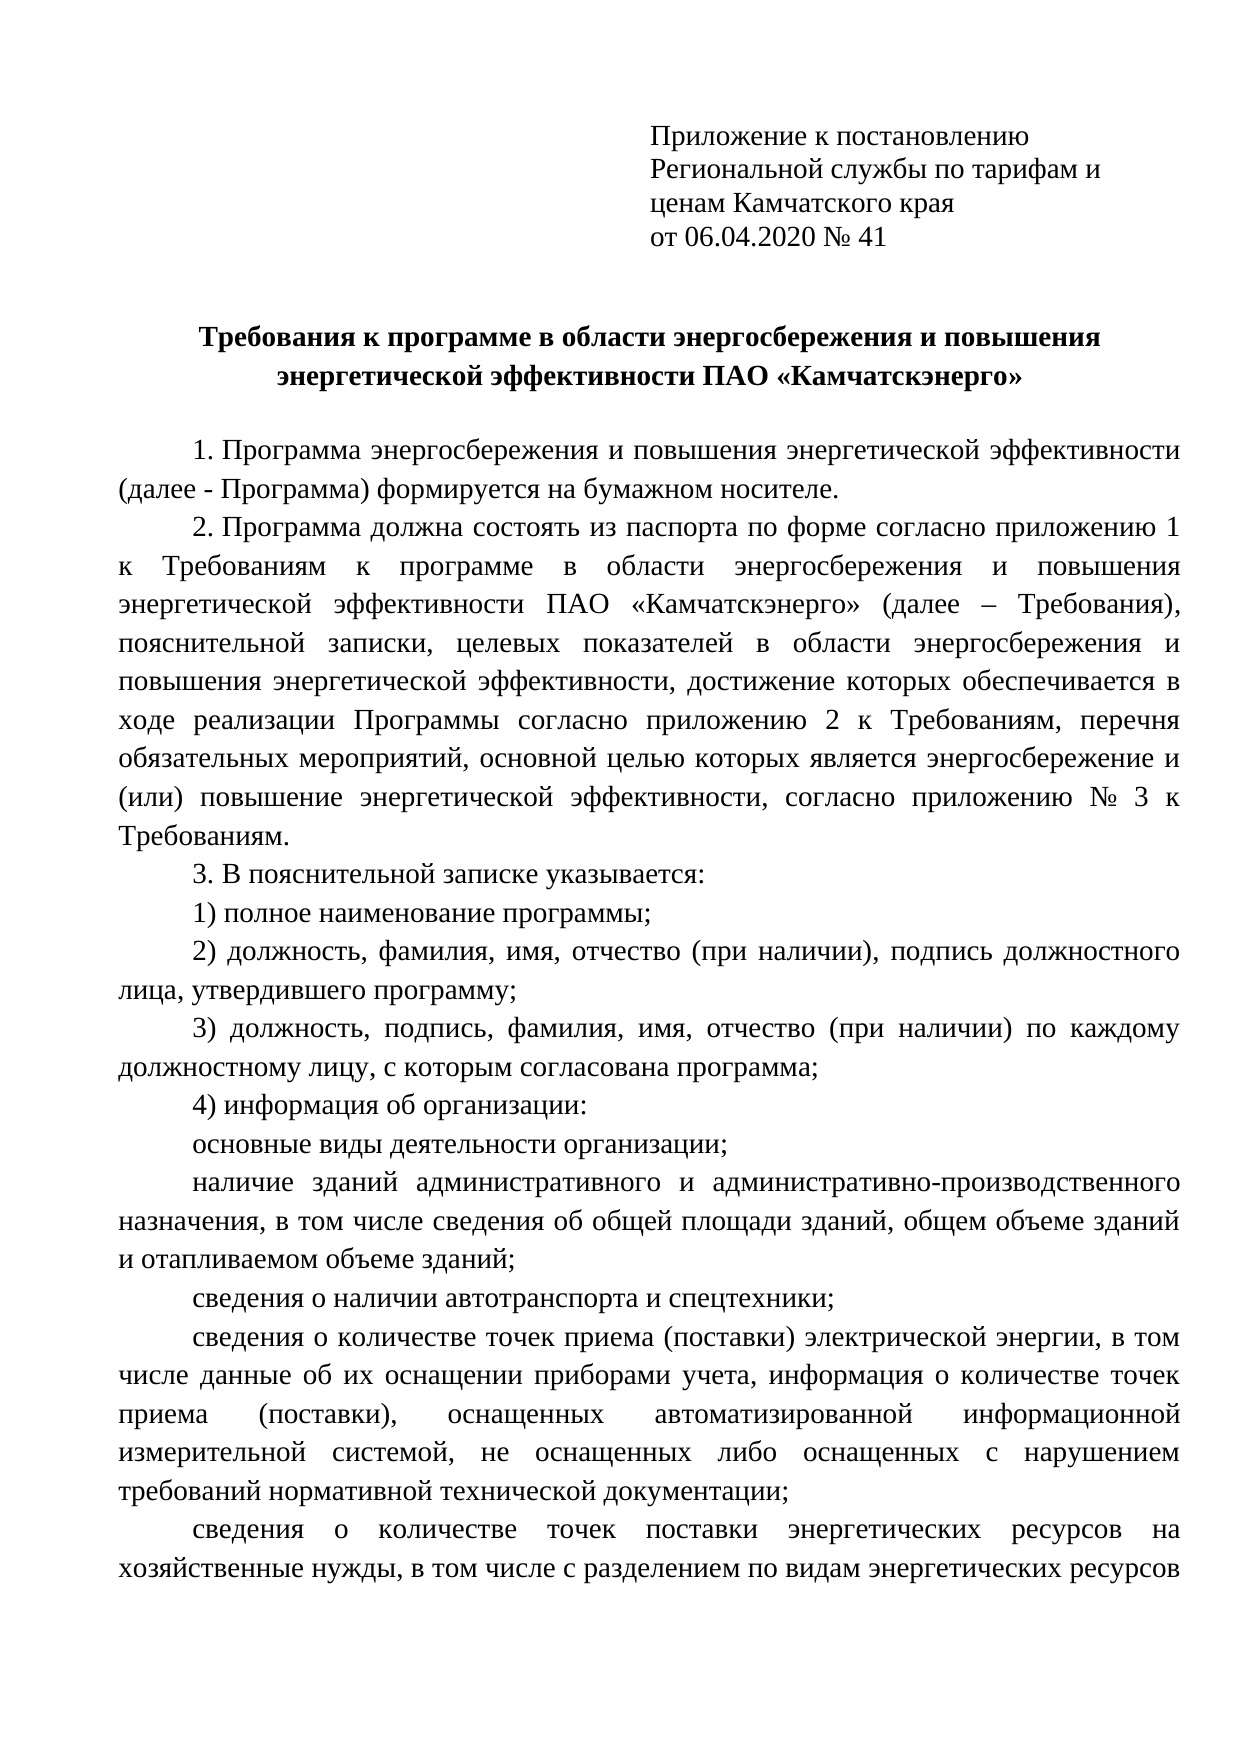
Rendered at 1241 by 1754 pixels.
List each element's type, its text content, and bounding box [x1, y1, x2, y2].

text 4) информация об организации: [118, 1087, 1181, 1121]
text сведения о количестве точек приема (поставки) электрической энергии, в том числе данные об их оснащении приборами учета, информация о количестве точек приема (поставки), оснащенных автоматизированной информационной измерительной системой, не оснащенных либо оснащенных с нарушением требований нормативной технической документации; [118, 1319, 1181, 1506]
list Программа должна состоять из паспорта по форме согласно приложению 1 к Требованиям к программе в области энергосбережения и повышения энергетической эффективности ПАО «Камчатскэнерго» (далее – Требования), пояснительной записки, целевых показателей в области энергосбережения и повышения энергетической эффективности, достижение которых обеспечивается в ходе реализации Программы согласно приложению 2 к Требованиям, перечня обязательных мероприятий, основной целью которых является энергосбережение и (или) повышение энергетической эффективности, согласно приложению № 3 к Требованиям. [118, 509, 1181, 851]
text 1) полное наименование программы; [118, 895, 1181, 928]
text от 06.04.2020 № 41 [650, 219, 1181, 252]
text 3) должность, подпись, фамилия, имя, отчество (при наличии) по каждому должностному лицу, с которым согласована программа; [118, 1010, 1181, 1082]
text наличие зданий административного и административно-производственного назначения, в том числе сведения об общей площади зданий, общем объеме зданий и отапливаемом объеме зданий; [118, 1164, 1181, 1275]
text Приложение к постановлению Региональной службы по тарифам и ценам Камчатского края [650, 118, 1181, 219]
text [118, 1511, 1181, 1583]
list В пояснительной записке указывается: [118, 856, 1181, 890]
text Требования к программе в области энергосбережения и повышения энергетической эффективности ПАО «Камчатскэнерго» [118, 319, 1181, 391]
text основные виды деятельности организации; [118, 1126, 1181, 1159]
text сведения о наличии автотранспорта и спецтехники; [118, 1280, 1181, 1314]
text 2) должность, фамилия, имя, отчество (при наличии), подпись должностного лица, утвердившего программу; [118, 933, 1181, 1005]
list Программа энергосбережения и повышения энергетической эффективности (далее - Программа) формируется на бумажном носителе. [118, 432, 1181, 504]
